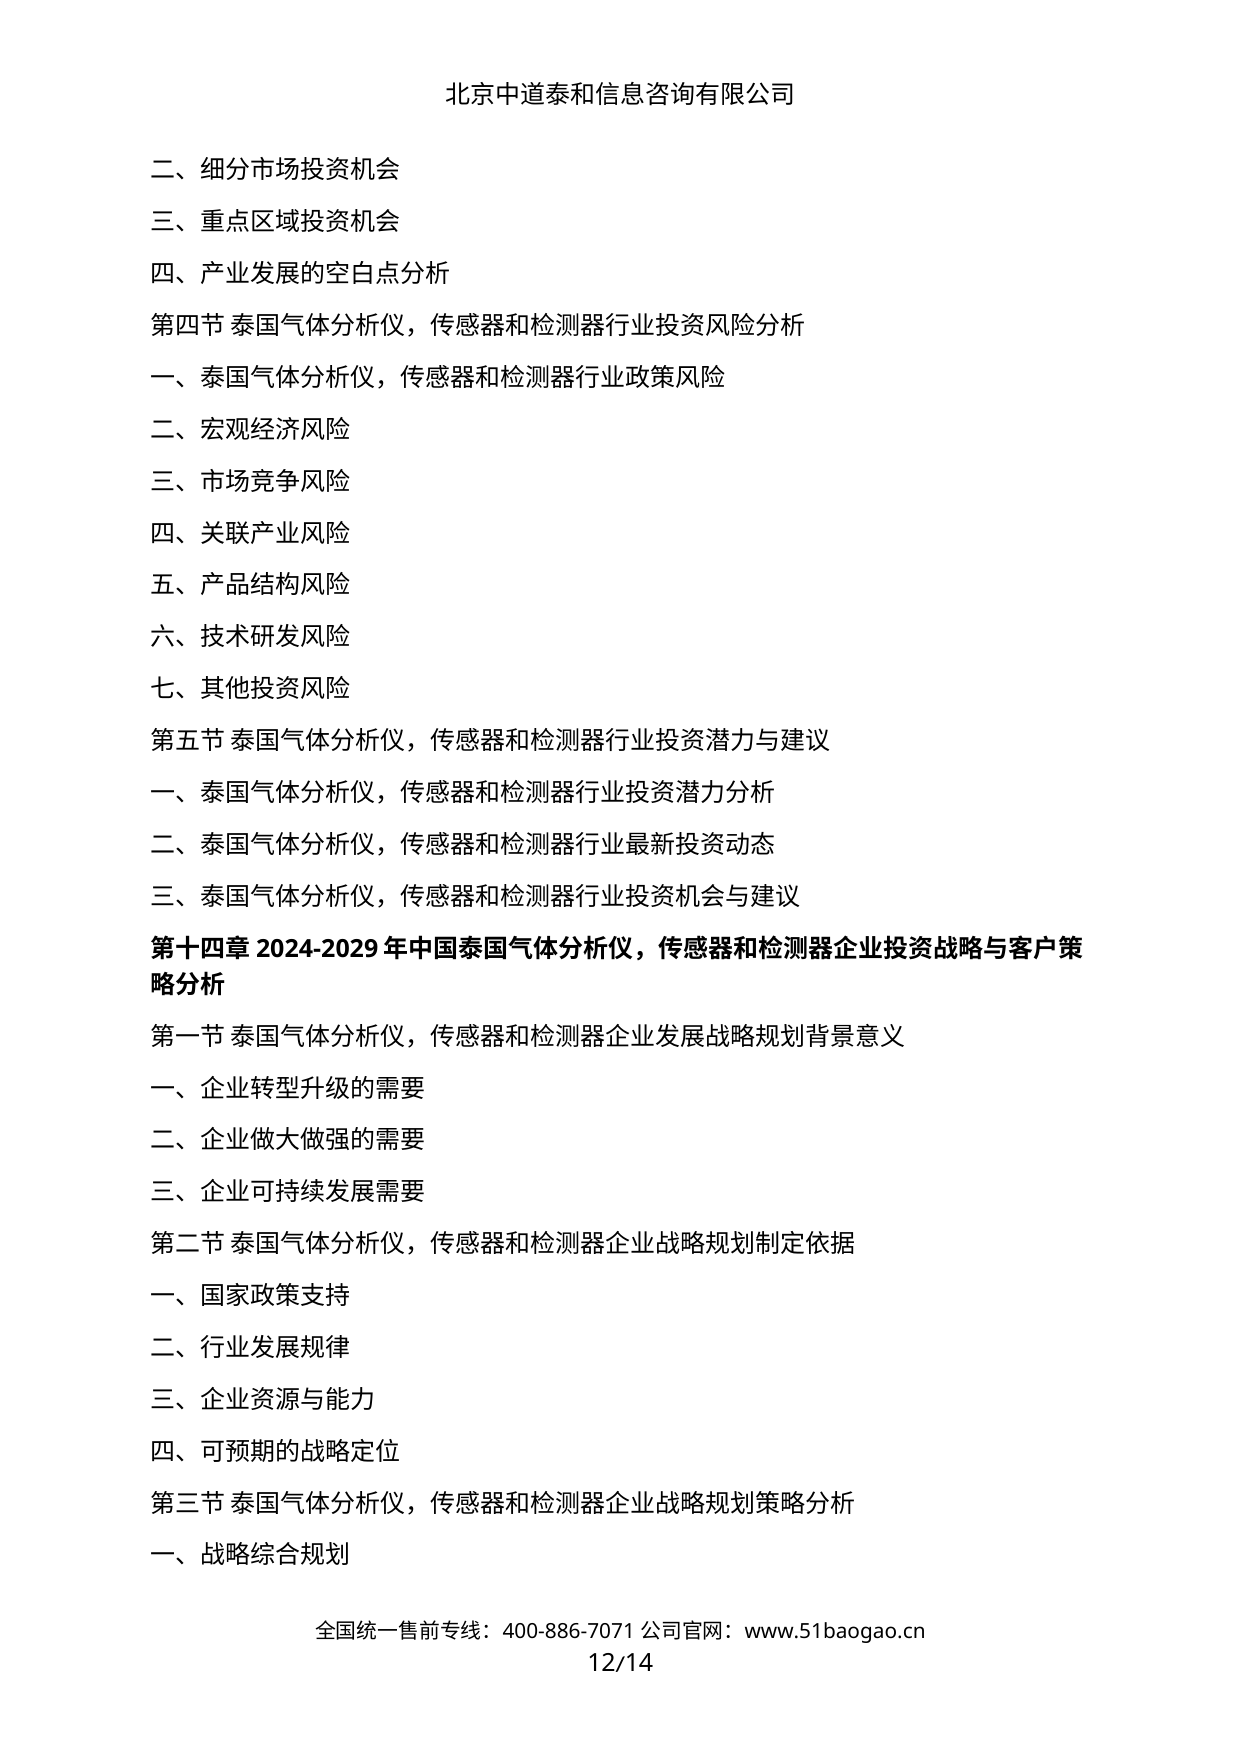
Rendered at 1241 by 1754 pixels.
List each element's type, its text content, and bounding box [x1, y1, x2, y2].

text 四、产业发展的空白点分析 [150, 254, 1090, 290]
text 二、行业发展规律 [150, 1327, 1090, 1364]
text 三、重点区域投资机会 [150, 202, 1090, 238]
text 二、细分市场投资机会 [150, 150, 1090, 186]
text 三、泰国气体分析仪，传感器和检测器行业投资机会与建议 [150, 876, 1090, 912]
text 第二节 泰国气体分析仪，传感器和检测器企业战略规划制定依据 [150, 1224, 1090, 1260]
text 四、可预期的战略定位 [150, 1431, 1090, 1467]
text 一、泰国气体分析仪，传感器和检测器行业投资潜力分析 [150, 772, 1090, 809]
text 六、技术研发风险 [150, 617, 1090, 653]
text 二、泰国气体分析仪，传感器和检测器行业最新投资动态 [150, 824, 1090, 861]
text 三、市场竞争风险 [150, 461, 1090, 497]
text 一、战略综合规划 [150, 1535, 1090, 1571]
text 一、国家政策支持 [150, 1276, 1090, 1312]
text 一、企业转型升级的需要 [150, 1068, 1090, 1104]
text 第三节 泰国气体分析仪，传感器和检测器企业战略规划策略分析 [150, 1483, 1090, 1519]
text 第十四章 2024-2029年中国泰国气体分析仪，传感器和检测器企业投资战略与客户策略分析 [150, 928, 1090, 1001]
text 三、企业资源与能力 [150, 1379, 1090, 1416]
text 二、宏观经济风险 [150, 409, 1090, 446]
text 五、产品结构风险 [150, 565, 1090, 601]
text 七、其他投资风险 [150, 669, 1090, 705]
text 第一节 泰国气体分析仪，传感器和检测器企业发展战略规划背景意义 [150, 1016, 1090, 1052]
text 三、企业可持续发展需要 [150, 1172, 1090, 1208]
text 第五节 泰国气体分析仪，传感器和检测器行业投资潜力与建议 [150, 721, 1090, 757]
text 第四节 泰国气体分析仪，传感器和检测器行业投资风险分析 [150, 306, 1090, 342]
text 二、企业做大做强的需要 [150, 1120, 1090, 1156]
text 一、泰国气体分析仪，传感器和检测器行业政策风险 [150, 357, 1090, 394]
text 四、关联产业风险 [150, 513, 1090, 549]
